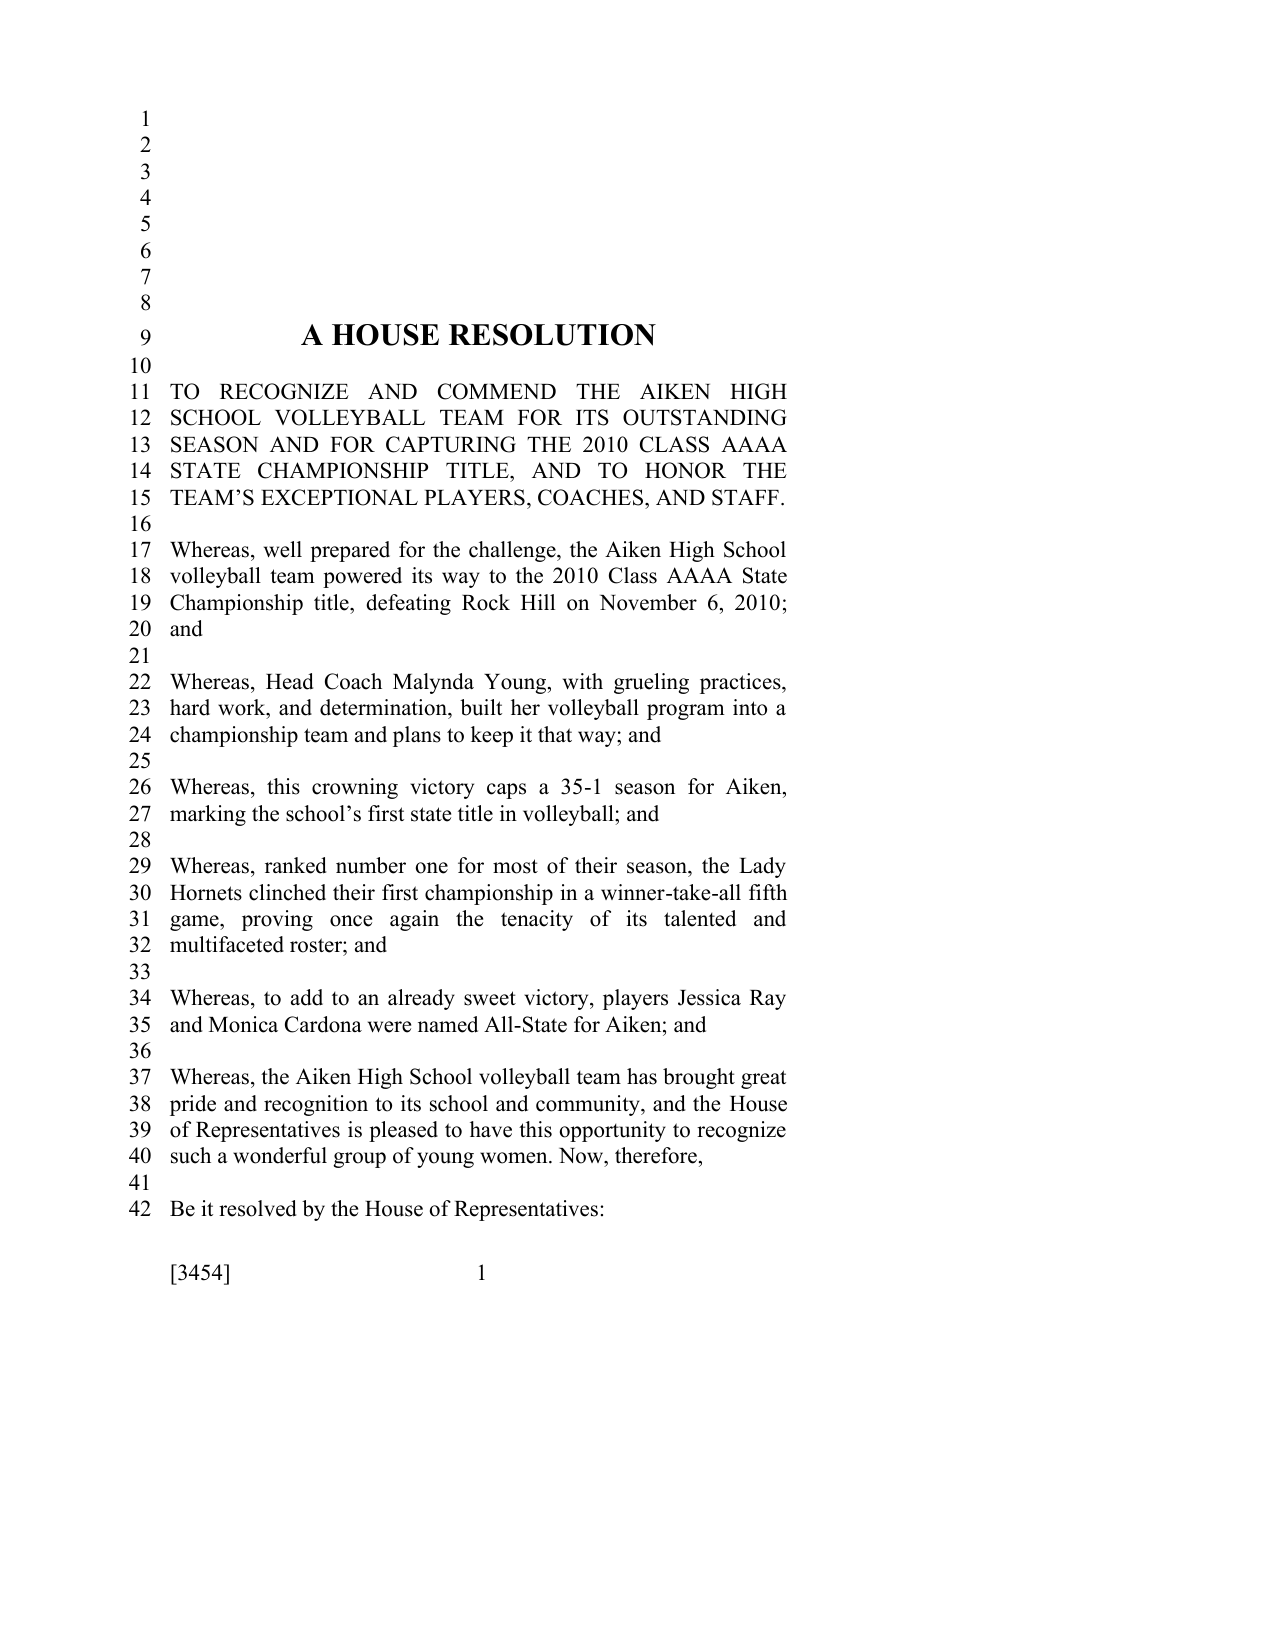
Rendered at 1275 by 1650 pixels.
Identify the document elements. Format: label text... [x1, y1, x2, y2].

text Whereas, this crowning victory caps a 35-1 season for Aiken, marking the school’s first state title in volleyball; and [169, 773, 787, 826]
text Whereas, well prepared for the challenge, the Aiken High School volleyball team powered its way to the 2010 Class AAAA State Championship title, defeating Rock Hill on November 6, 2010; and [169, 536, 787, 642]
text Whereas, the Aiken High School volleyball team has brought great pride and recognition to its school and community, and the House of Representatives is pleased to have this opportunity to recognize such a wonderful group of young women. Now, therefore, [169, 1063, 787, 1169]
text Be it resolved by the House of Representatives: [169, 1195, 787, 1221]
text Whereas, Head Coach Malynda Young, with grueling practices, hard work, and determination, built her volleyball program into a championship team and plans to keep it that way; and [169, 668, 787, 747]
text Whereas, ranked number one for most of their season, the Lady Hornets clinched their first championship in a winner-take-all fifth game, proving once again the tenacity of its talented and multifaceted roster; and [169, 852, 787, 958]
text Whereas, to add to an already sweet victory, players Jessica Ray and Monica Cardona were named All-State for Aiken; and [169, 984, 787, 1037]
text TO RECOGNIZE AND COMMEND THE AIKEN HIGH SCHOOL VOLLEYBALL TEAM FOR ITS OUTSTANDING SEASON AND FOR CAPTURING THE 2010 CLASS AAAA STATE CHAMPIONSHIP TITLE, AND TO HONOR THE TEAM’S EXCEPTIONAL PLAYERS, COACHES, AND STAFF. [169, 378, 787, 510]
text A HOUSE RESOLUTION [169, 316, 787, 352]
